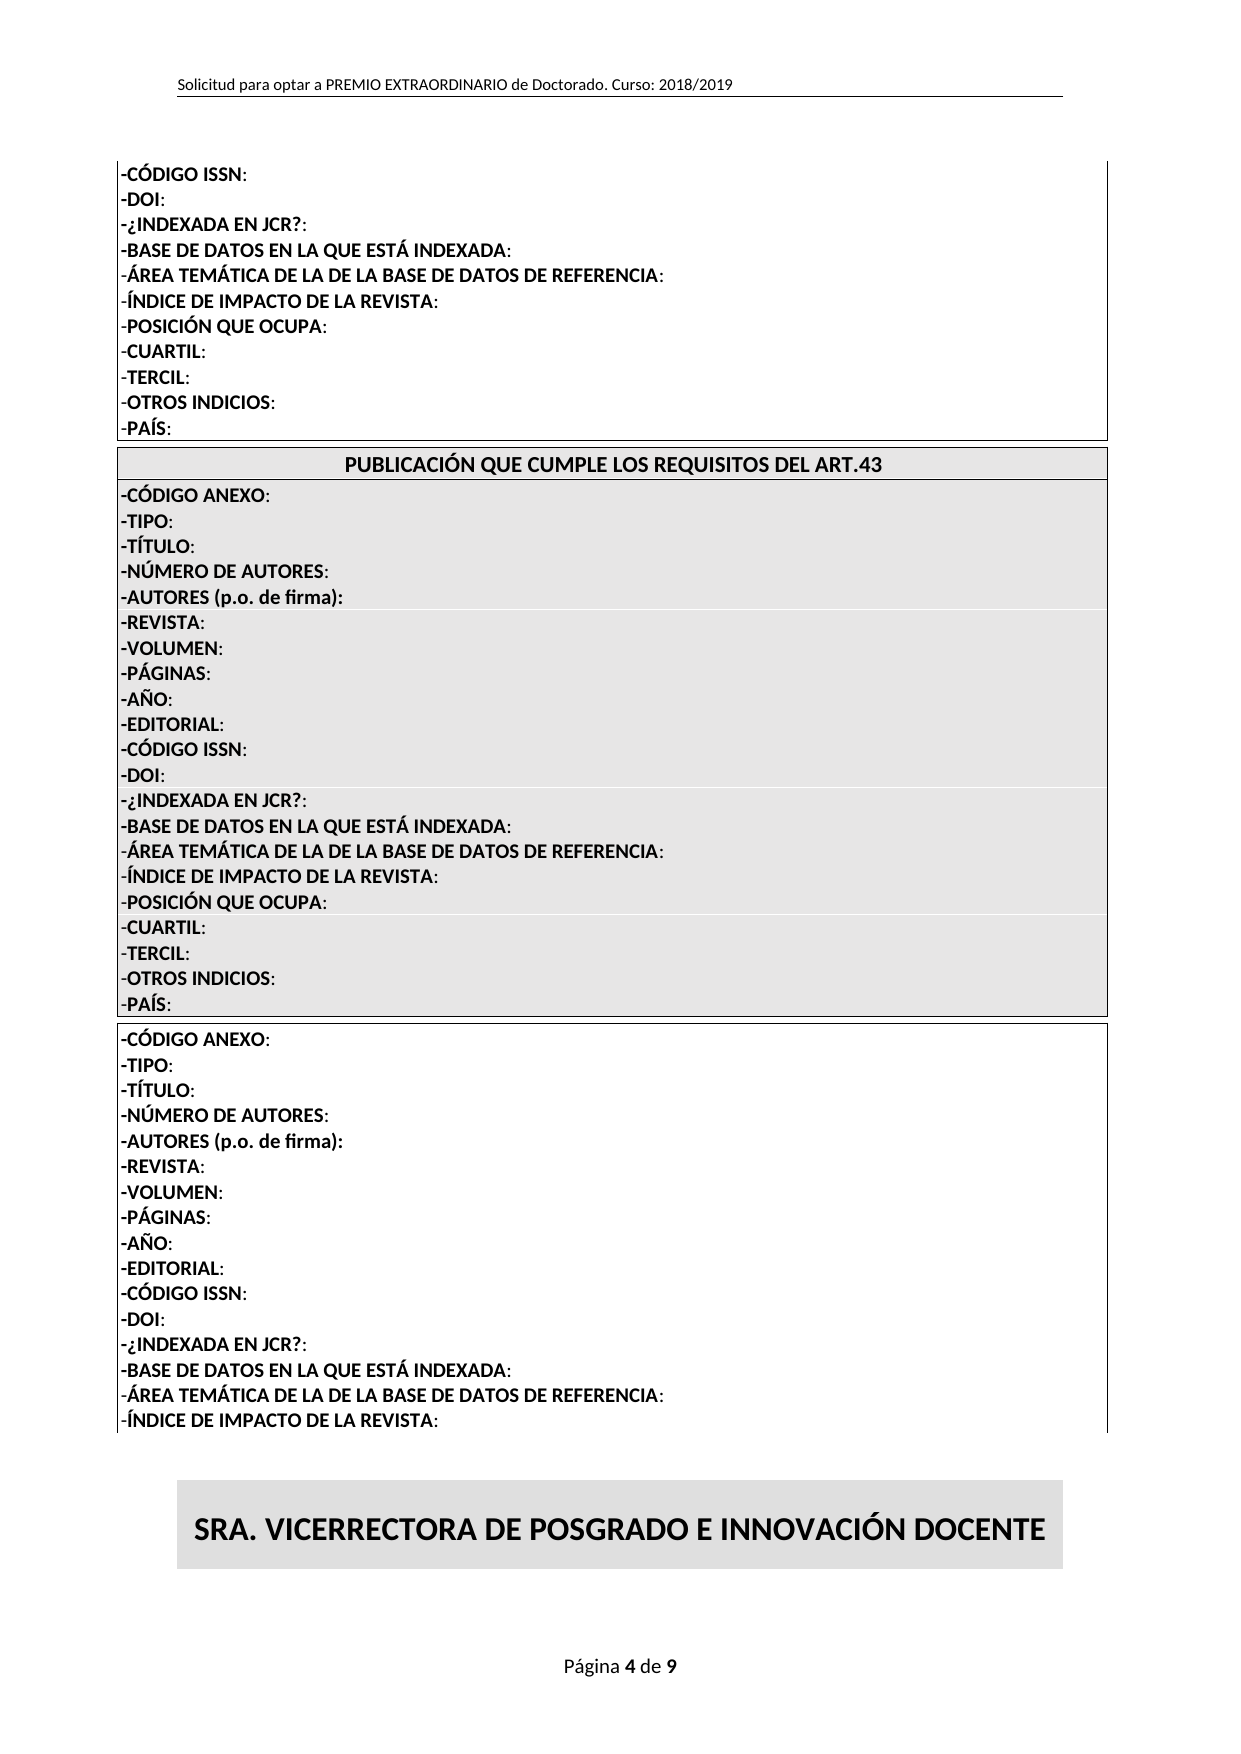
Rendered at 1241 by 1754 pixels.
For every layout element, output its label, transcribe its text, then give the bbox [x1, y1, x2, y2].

table_cell -VOLUMEN: [118, 1179, 1107, 1204]
table_cell -DOI: [118, 1306, 1107, 1331]
table_cell -PAÍS: [118, 415, 1107, 440]
table_cell -NÚMERO DE AUTORES: [118, 559, 1107, 584]
table_cell -CUARTIL: [118, 339, 1107, 364]
table_cell -PÁGINAS: [118, 1204, 1107, 1230]
table_cell -OTROS INDICIOS: [118, 965, 1107, 991]
table_cell -CÓDIGO ANEXO: [118, 480, 1107, 508]
table_cell -DOI: [118, 762, 1107, 787]
table_cell -CÓDIGO ISSN: [118, 737, 1107, 762]
table_header PUBLICACIÓN QUE CUMPLE LOS REQUISITOS DEL ART.43 [118, 448, 1107, 478]
table_cell -CÓDIGO ISSN: [118, 161, 1107, 186]
table_cell -OTROS INDICIOS: [118, 390, 1107, 415]
table_cell -TIPO: [118, 1052, 1107, 1077]
table_cell -NÚMERO DE AUTORES: [118, 1103, 1107, 1128]
table_cell -VOLUMEN: [118, 635, 1107, 660]
table_cell -CUARTIL: [118, 915, 1107, 940]
table_cell -PÁGINAS: [118, 660, 1107, 686]
table_cell -BASE DE DATOS EN LA QUE ESTÁ INDEXADA: [118, 813, 1107, 838]
table_cell -REVISTA: [118, 1154, 1107, 1179]
table_cell -¿INDEXADA EN JCR?: [118, 788, 1107, 813]
table_cell -TERCIL: [118, 364, 1107, 389]
table_cell -TIPO: [118, 508, 1107, 533]
table_cell -DOI: [118, 186, 1107, 212]
table_cell -PAÍS: [118, 991, 1107, 1016]
table_cell -BASE DE DATOS EN LA QUE ESTÁ INDEXADA: [118, 1357, 1107, 1382]
table_cell -ÁREA TEMÁTICA DE LA DE LA BASE DE DATOS DE REFERENCIA: [118, 263, 1107, 288]
table_cell -POSICIÓN QUE OCUPA: [118, 889, 1107, 914]
table_cell -AUTORES (p.o. de firma): [118, 584, 1107, 609]
table_cell -TÍTULO: [118, 533, 1107, 559]
table_cell -ÍNDICE DE IMPACTO DE LA REVISTA: [118, 1408, 1107, 1433]
table_cell -ÍNDICE DE IMPACTO DE LA REVISTA: [118, 864, 1107, 889]
table_cell -ÁREA TEMÁTICA DE LA DE LA BASE DE DATOS DE REFERENCIA: [118, 1382, 1107, 1408]
table_header -CÓDIGO ANEXO: [118, 1024, 1107, 1052]
table_cell -AÑO: [118, 686, 1107, 711]
table_cell -AÑO: [118, 1230, 1107, 1255]
table_cell -ÍNDICE DE IMPACTO DE LA REVISTA: [118, 288, 1107, 313]
table_cell -EDITORIAL: [118, 711, 1107, 737]
table_cell -BASE DE DATOS EN LA QUE ESTÁ INDEXADA: [118, 237, 1107, 262]
table_cell -EDITORIAL: [118, 1255, 1107, 1281]
table_cell -REVISTA: [118, 610, 1107, 635]
table_cell -TÍTULO: [118, 1077, 1107, 1103]
table_cell -¿INDEXADA EN JCR?: [118, 1331, 1107, 1357]
table_cell -AUTORES (p.o. de firma): [118, 1128, 1107, 1153]
table_cell -¿INDEXADA EN JCR?: [118, 212, 1107, 237]
table_cell -CÓDIGO ISSN: [118, 1281, 1107, 1306]
table_cell -ÁREA TEMÁTICA DE LA DE LA BASE DE DATOS DE REFERENCIA: [118, 838, 1107, 864]
table_cell -TERCIL: [118, 940, 1107, 965]
table_cell -POSICIÓN QUE OCUPA: [118, 313, 1107, 339]
